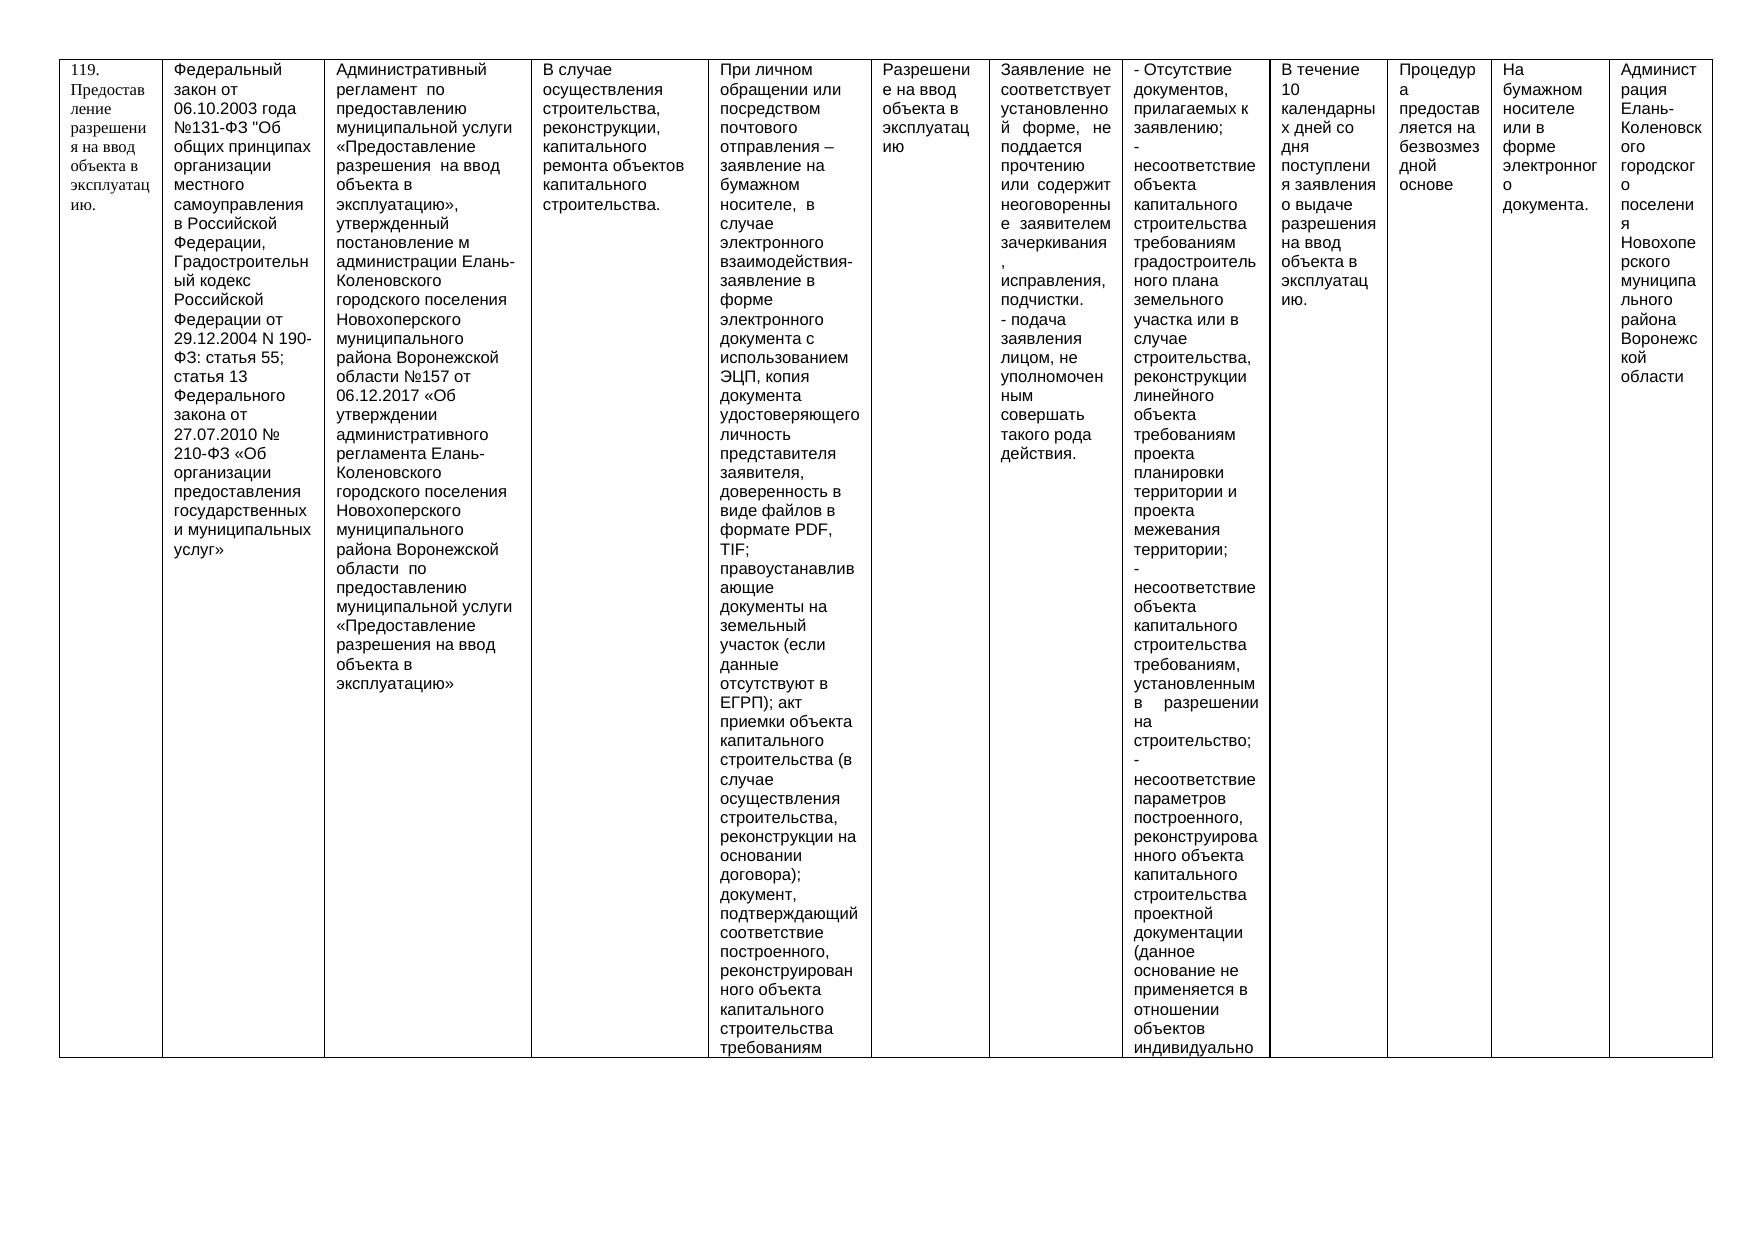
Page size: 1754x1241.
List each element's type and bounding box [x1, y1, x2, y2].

table_cell [325, 60, 531, 1057]
table_cell [709, 60, 871, 1057]
table_cell [872, 60, 989, 1057]
table_cell [1388, 60, 1491, 1057]
table_cell [1492, 60, 1609, 1057]
table_cell [990, 60, 1122, 1057]
table_cell [532, 60, 708, 1057]
table_cell [1123, 60, 1269, 1057]
table_cell [1271, 60, 1387, 1057]
table_cell [1610, 60, 1712, 1057]
table_cell [163, 60, 324, 1057]
table_cell [60, 60, 162, 1057]
